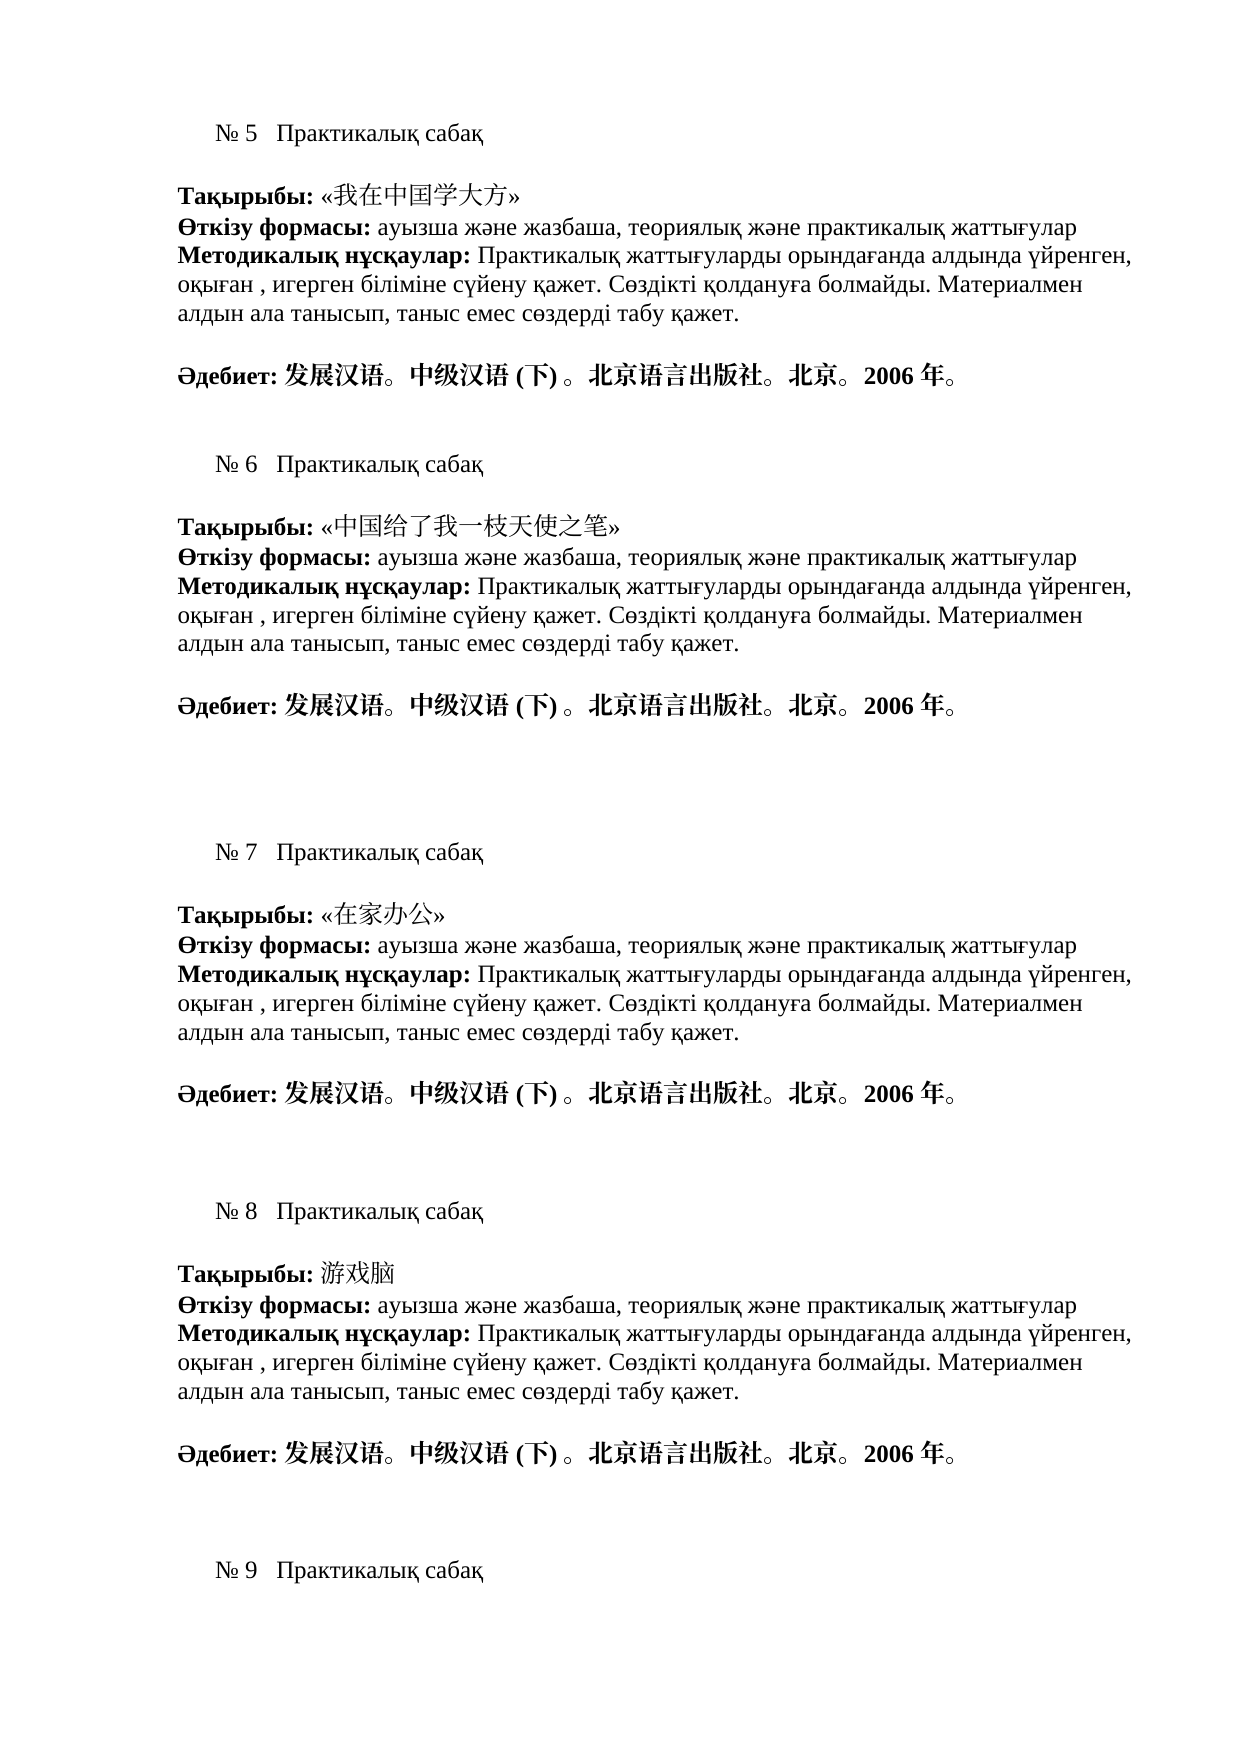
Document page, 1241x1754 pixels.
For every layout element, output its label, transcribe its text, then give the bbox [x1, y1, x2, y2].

text Өткізу формасы: ауызша және жазбаша, теориялық және практикалық жаттығулар [177, 212, 1152, 240]
text Әдебиет: 发展汉语。中级汉语 (下) 。北京语言出版社。北京。2006 年。 [177, 686, 1152, 722]
text Өткізу формасы: ауызша және жазбаша, теориялық және практикалық жаттығулар [177, 542, 1152, 571]
text Өткізу формасы: ауызша және жазбаша, теориялық және практикалық жаттығулар [177, 930, 1152, 959]
text Әдебиет: 发展汉语。中级汉语 (下) 。北京语言出版社。北京。2006 年。 [177, 1433, 1152, 1469]
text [177, 240, 1152, 327]
text № 8 Практикалық сабақ [215, 1196, 1152, 1225]
text Өткізу формасы: ауызша және жазбаша, теориялық және практикалық жаттығулар [177, 1290, 1152, 1318]
text Тақырыбы: 游戏脑 [177, 1254, 1152, 1290]
text № 7 Практикалық сабақ [215, 837, 1152, 866]
text № 6 Практикалық сабақ [215, 449, 1152, 477]
text Тақырыбы: «我在中囯学大方» [177, 176, 1152, 212]
text № 9 Практикалық сабақ [215, 1556, 1152, 1584]
text Әдебиет: 发展汉语。中级汉语 (下) 。北京语言出版社。北京。2006 年。 [177, 1074, 1152, 1110]
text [177, 1318, 1152, 1405]
text Әдебиет: 发展汉语。中级汉语 (下) 。北京语言出版社。北京。2006 年。 [177, 355, 1152, 391]
text Тақырыбы: «中国给了我一枝天使之笔» [177, 506, 1152, 542]
text Тақырыбы: «在家办公» [177, 894, 1152, 930]
text № 5 Практикалық сабақ [215, 118, 1152, 147]
